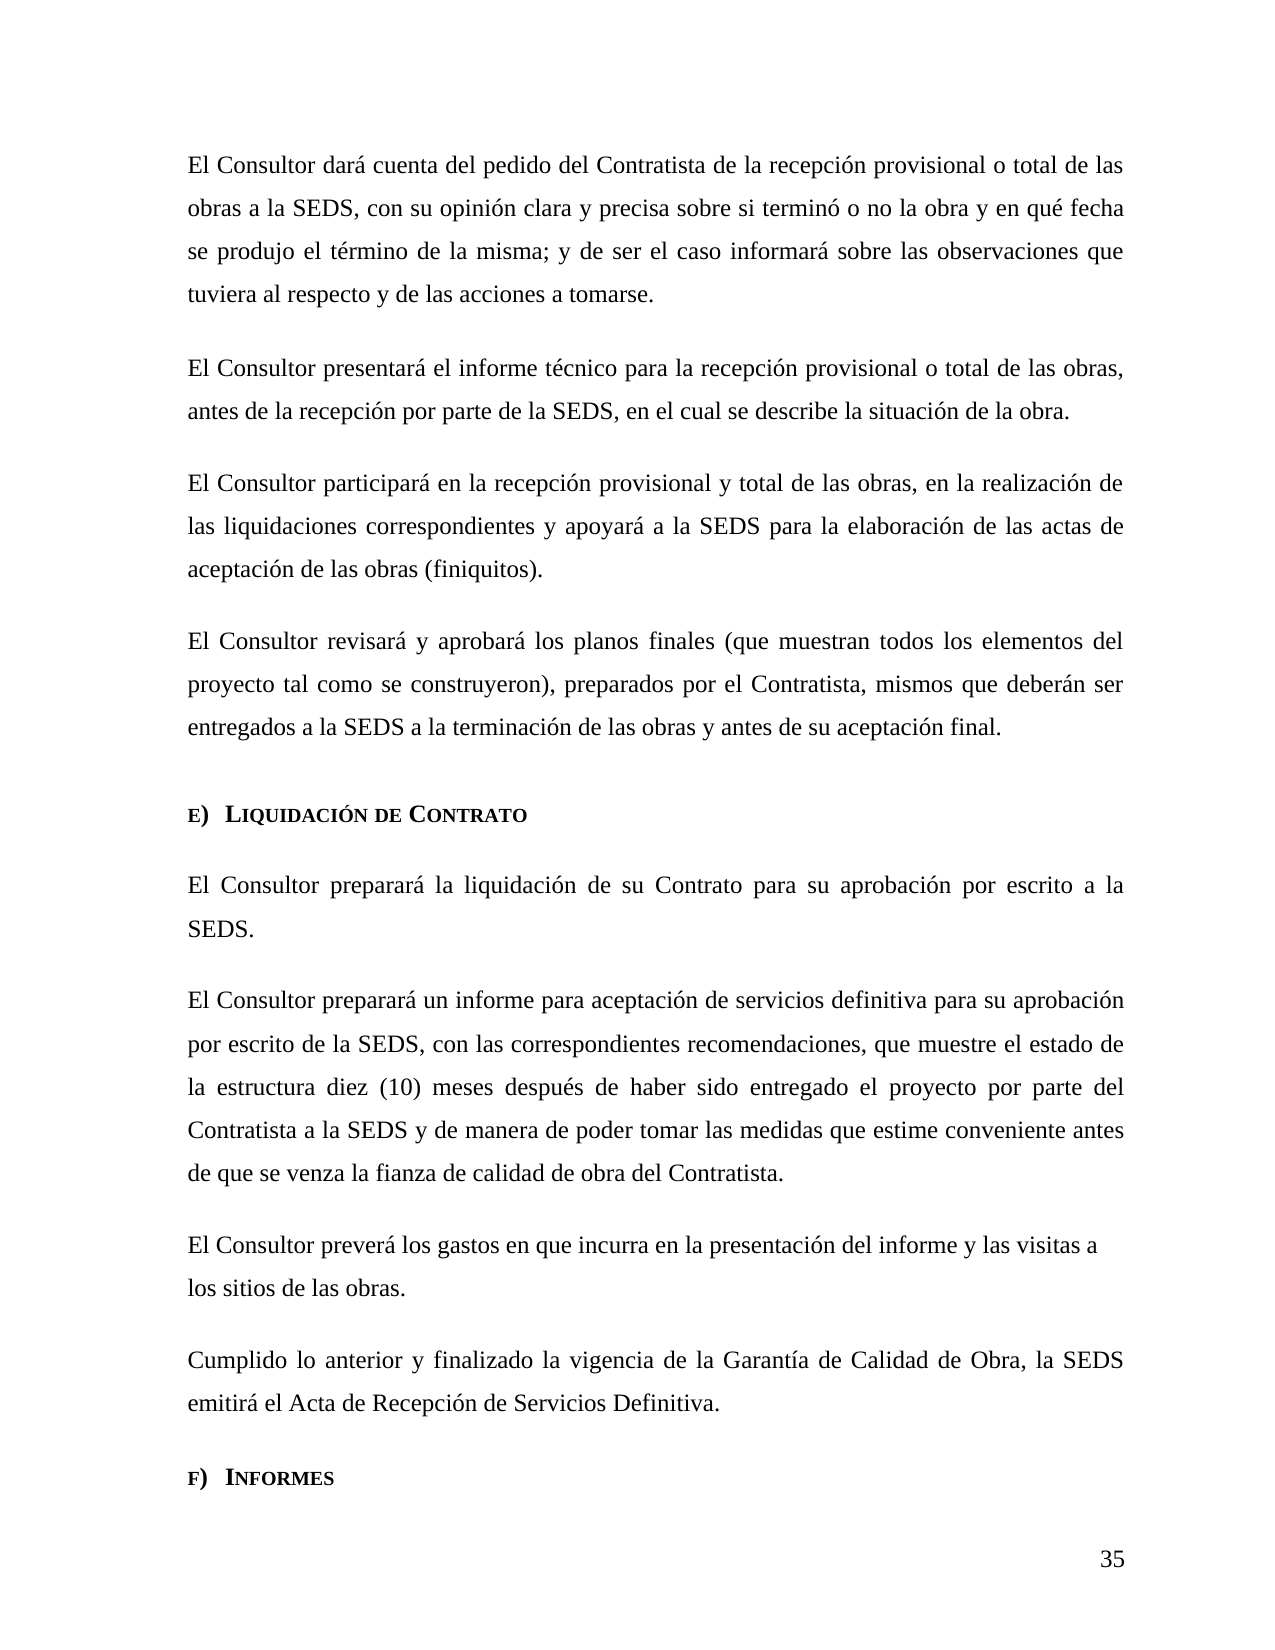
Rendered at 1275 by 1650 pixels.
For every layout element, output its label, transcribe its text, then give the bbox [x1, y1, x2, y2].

list Liquidación de Contrato [187, 799, 1125, 827]
list Informes [187, 1462, 1125, 1490]
text El Consultor revisará y aprobará los planos finales (que muestran todos los elementos del proyecto tal como se construyeron), preparados por el Contratista, mismos que deberán ser entregados a la SEDS a la terminación de las obras y antes de su aceptación final. [187, 626, 1125, 741]
text El Consultor participará en la recepción provisional y total de las obras, en la realización de las liquidaciones correspondientes y apoyará a la SEDS para la elaboración de las actas de aceptación de las obras (finiquitos). [187, 468, 1125, 583]
text El Consultor preparará la liquidación de su Contrato para su aprobación por escrito a la SEDS. [187, 871, 1125, 942]
text Cumplido lo anterior y finalizado la vigencia de la Garantía de Calidad de Obra, la SEDS emitirá el Acta de Recepción de Servicios Definitiva. [187, 1345, 1125, 1417]
text El Consultor presentará el informe técnico para la recepción provisional o total de las obras, antes de la recepción por parte de la SEDS, en el cual se describe la situación de la obra. [187, 353, 1125, 425]
text El Consultor dará cuenta del pedido del Contratista de la recepción provisional o total de las obras a la SEDS, con su opinión clara y precisa sobre si terminó o no la obra y en qué fecha se produjo el término de la misma; y de ser el caso informará sobre las observaciones que tuviera al respecto y de las acciones a tomarse. [187, 150, 1125, 308]
text El Consultor preparará un informe para aceptación de servicios definitiva para su aprobación por escrito de la SEDS, con las correspondientes recomendaciones, que muestre el estado de la estructura diez (10) meses después de haber sido entregado el proyecto por parte del Contratista a la SEDS y de manera de poder tomar las medidas que estime conveniente antes de que se venza la fianza de calidad de obra del Contratista. [187, 986, 1125, 1187]
text El Consultor preverá los gastos en que incurra en la presentación del informe y las visitas a los sitios de las obras. [187, 1230, 1125, 1302]
